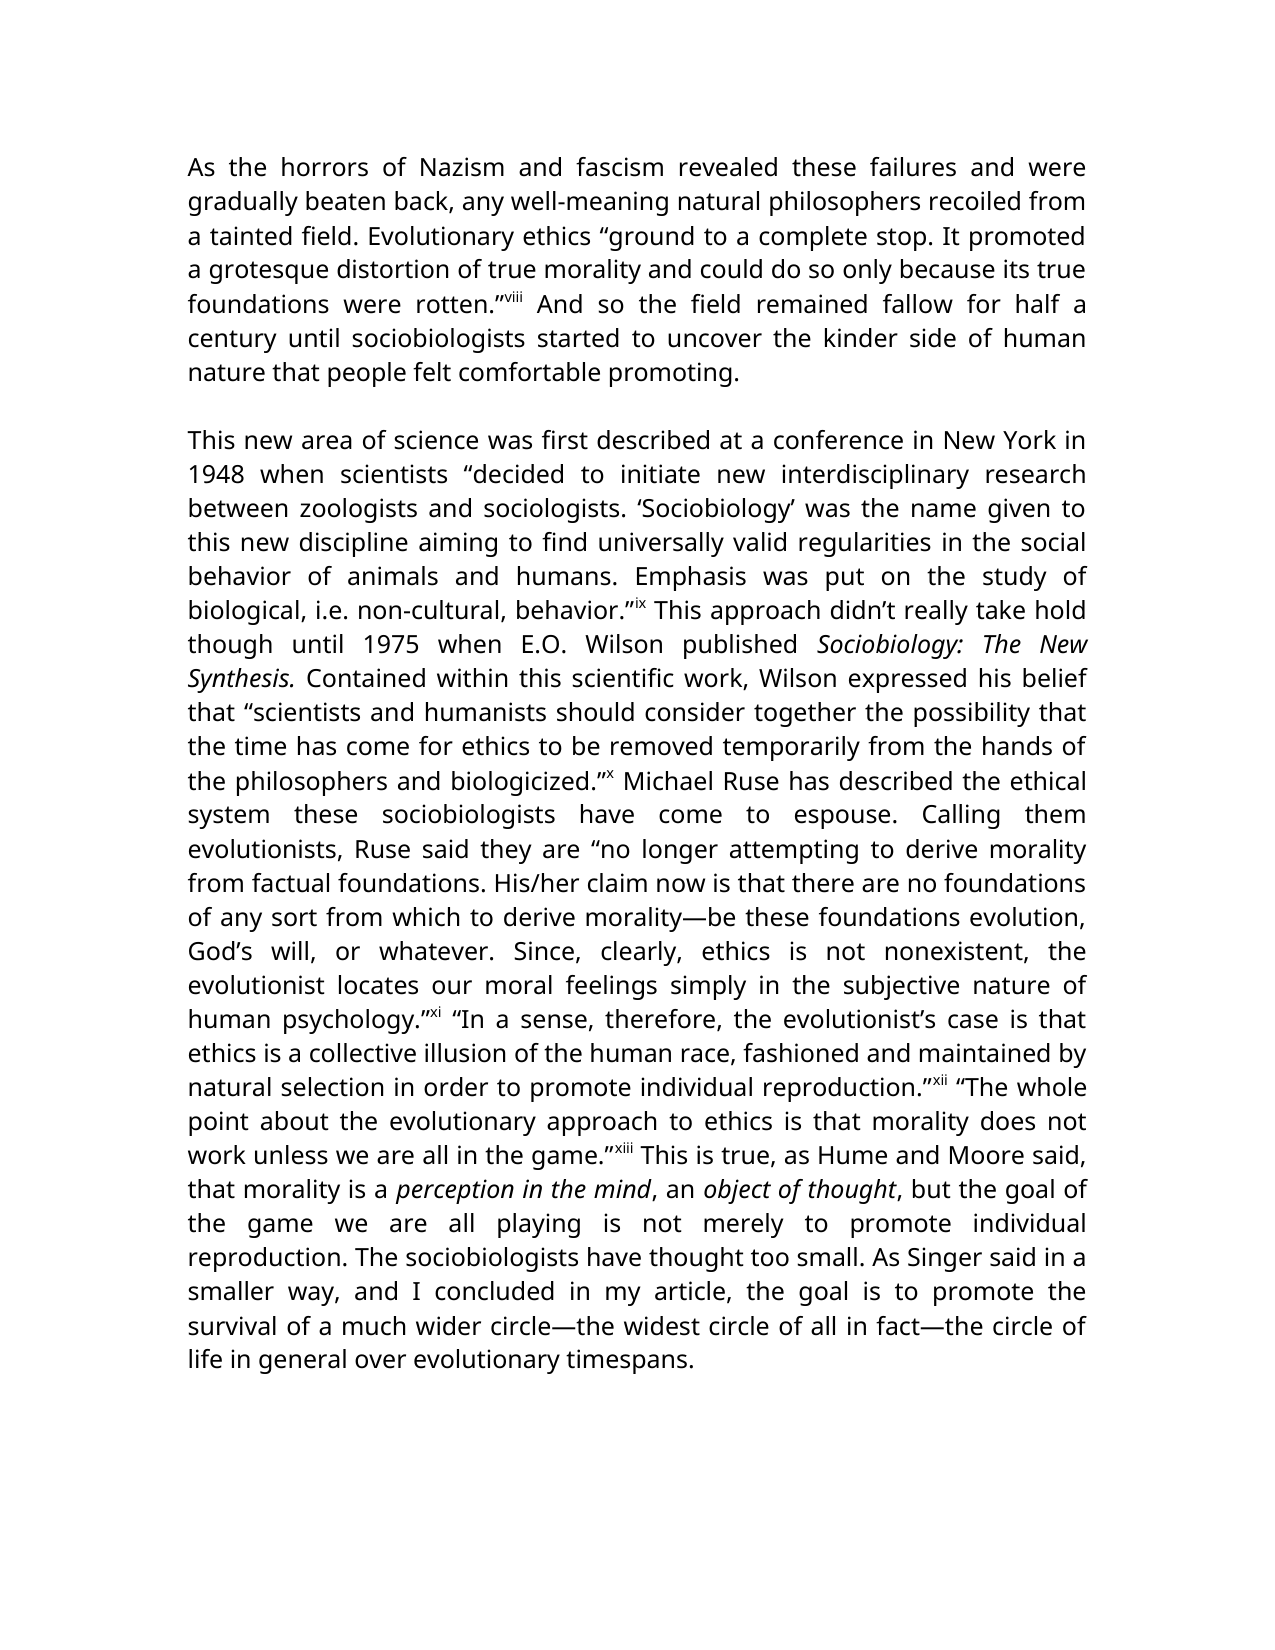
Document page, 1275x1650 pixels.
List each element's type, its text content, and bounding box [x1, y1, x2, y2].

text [187, 150, 1087, 388]
text This new area of science was first described at a conference in New York in 1948 when scientists “decided to initiate new interdisciplinary research between zoologists and sociologists. ‘Sociobiology’ was the name given to this new discipline aiming to find universally valid regularities in the social behavior of animals and humans. Emphasis was put on the study of biological, i.e. non-cultural, behavior.” This approach didn’t really take hold though until 1975 when E.O. Wilson published Sociobiology: The New Synthesis. Contained within this scientific work, Wilson expressed his belief that “scientists and humanists should consider together the possibility that the time has come for ethics to be removed temporarily from the hands of the philosophers and biologicized.” Michael Ruse has described the ethical system these sociobiologists have come to espouse. Calling them evolutionists, Ruse said they are “no longer attempting to derive morality from factual foundations. His/her claim now is that there are no foundations of any sort from which to derive morality—be these foundations evolution, God’s will, or whatever. Since, clearly, ethics is not nonexistent, the evolutionist locates our moral feelings simply in the subjective nature of human psychology.” “In a sense, therefore, the evolutionist’s case is that ethics is a collective illusion of the human race, fashioned and maintained by natural selection in order to promote individual reproduction.” “The whole point about the evolutionary approach to ethics is that morality does not work unless we are all in the game.” This is true, as Hume and Moore said, that morality is a perception in the mind, an object of thought, but the goal of the game we are all playing is not merely to promote individual reproduction. The sociobiologists have thought too small. As Singer said in a smaller way, and I concluded in my article, the goal is to promote the survival of a much wider circle—the widest circle of all in fact—the circle of life in general over evolutionary timespans. [187, 422, 1087, 1376]
